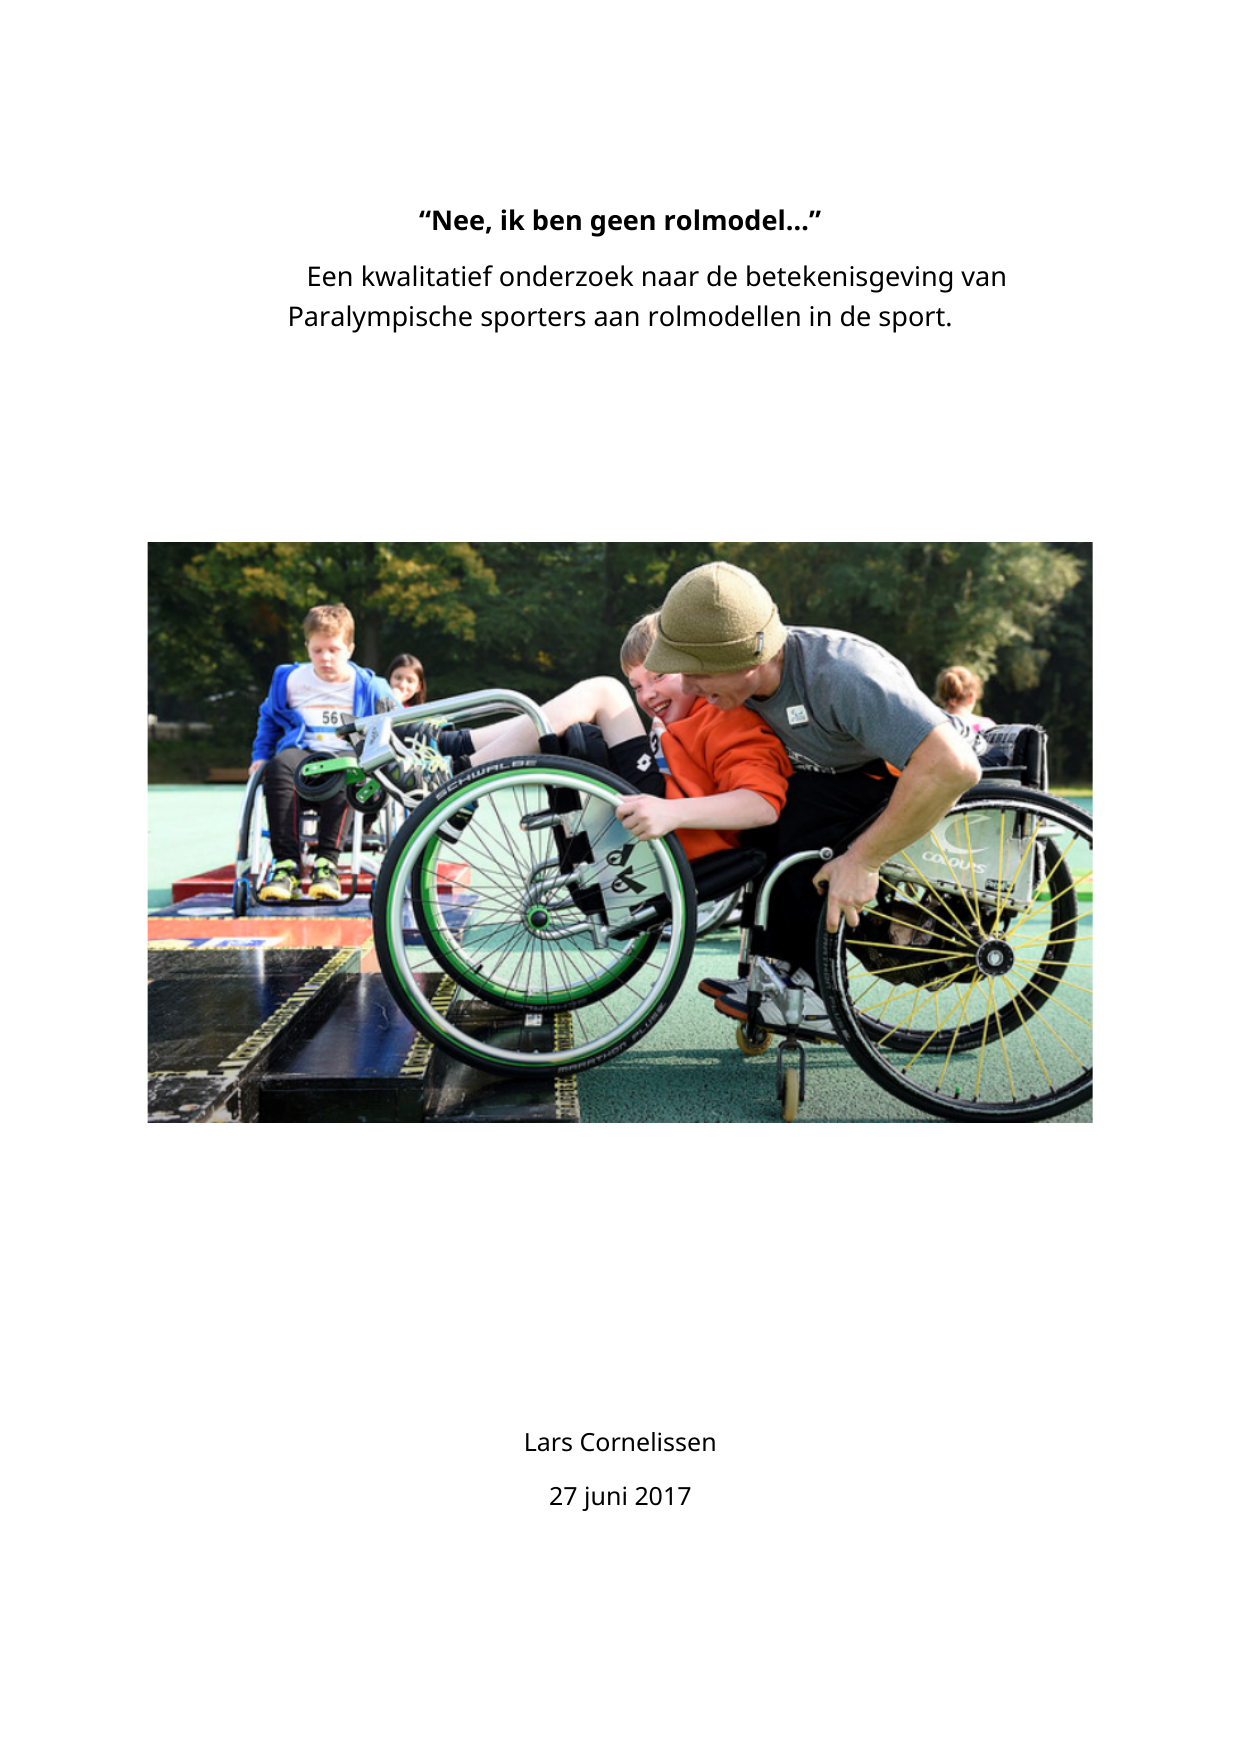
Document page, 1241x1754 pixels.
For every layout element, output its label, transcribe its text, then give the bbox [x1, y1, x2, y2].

text Een kwalitatief onderzoek naar de betekenisgeving van Paralympische sporters aan rolmodellen in de sport. [148, 257, 1093, 334]
text “Nee, ik ben geen rolmodel…” [148, 201, 1093, 238]
picture [147, 542, 1093, 1123]
text Lars Cornelissen [148, 1425, 1093, 1459]
text 27 juni 2017 [148, 1478, 1093, 1512]
